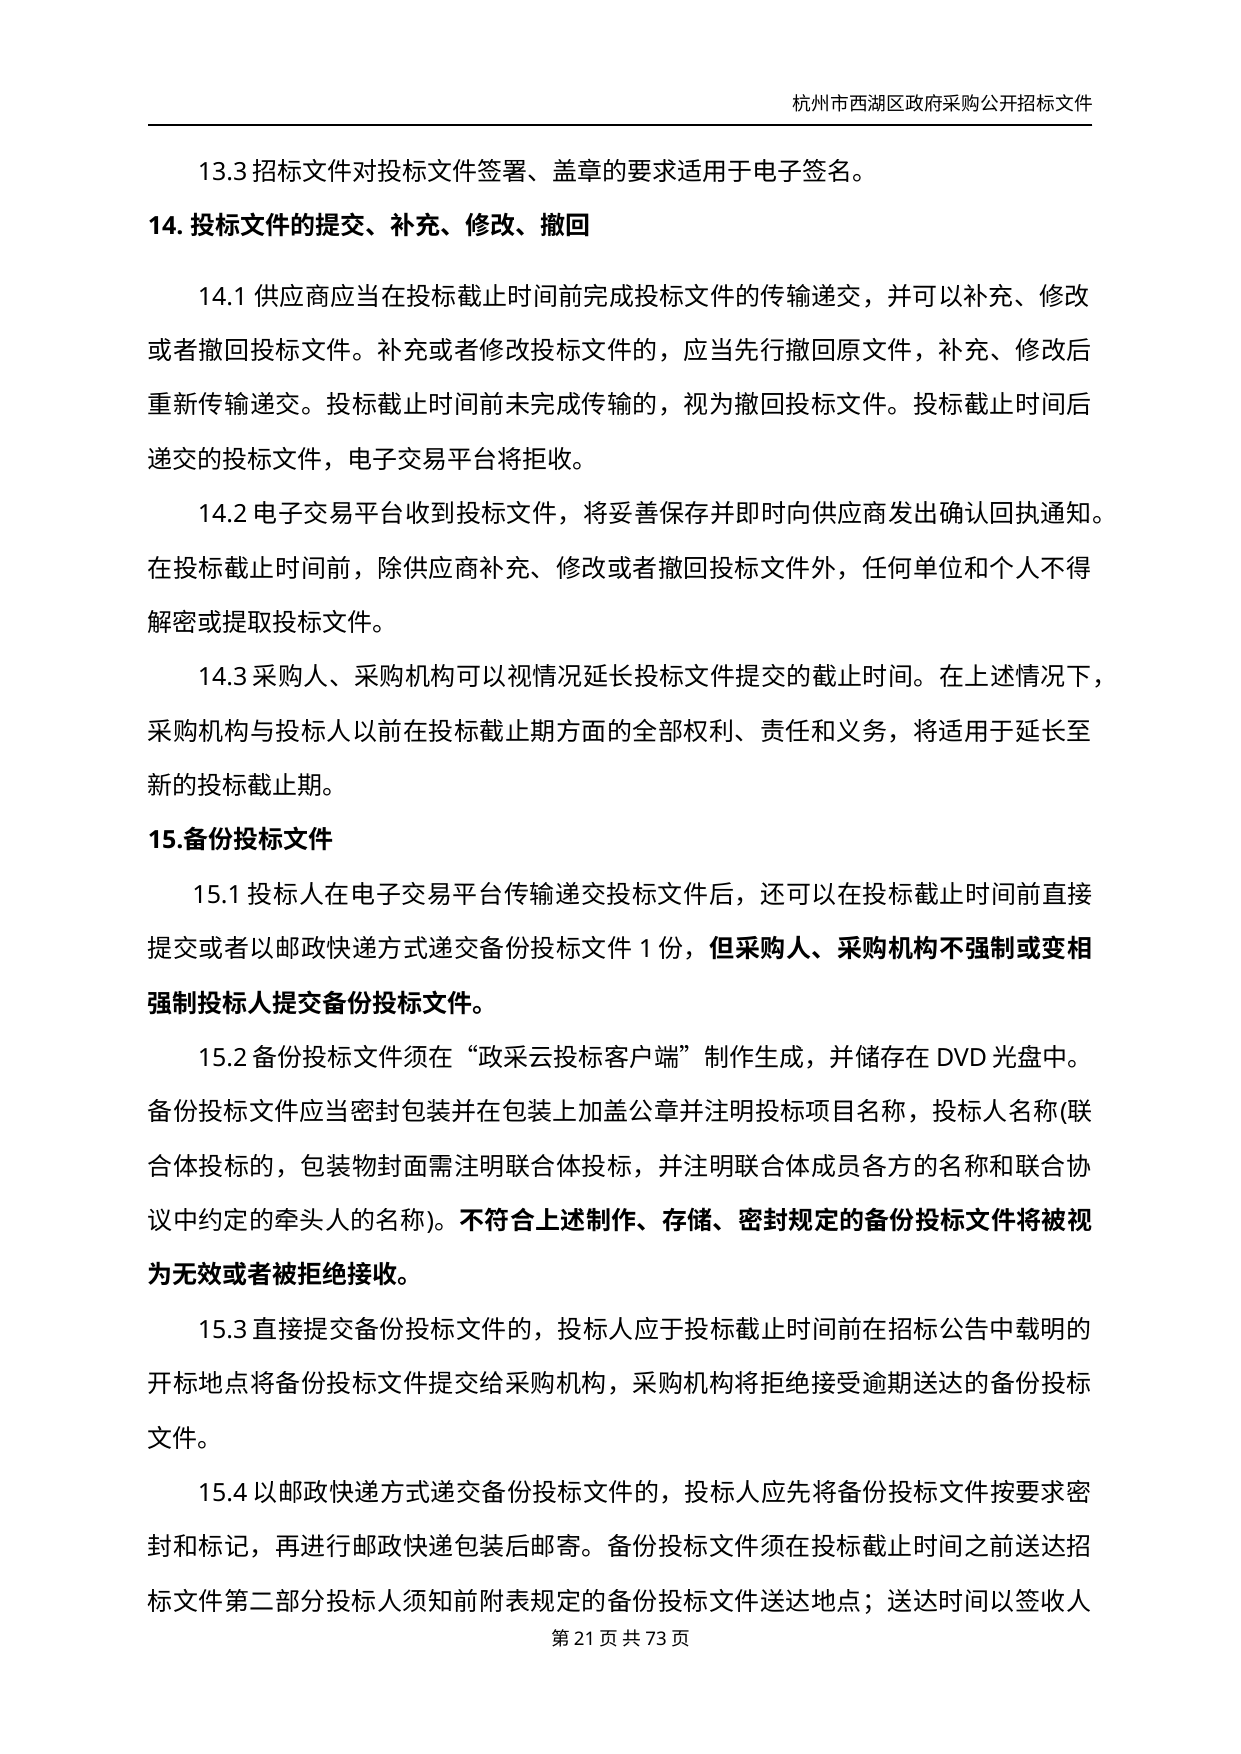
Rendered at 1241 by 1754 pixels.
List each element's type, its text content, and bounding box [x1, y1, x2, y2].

text 15.备份投标文件 [148, 820, 1092, 856]
text 14.3采购人、采购机构可以视情况延长投标文件提交的截止时间。在上述情况下，采购机构与投标人以前在投标截止期方面的全部权利、责任和义务，将适用于延长至新的投标截止期。 [148, 657, 1092, 802]
text 15.3直接提交备份投标文件的，投标人应于投标截止时间前在招标公告中载明的开标地点将备份投标文件提交给采购机构，采购机构将拒绝接受逾期送达的备份投标文件。 [148, 1309, 1092, 1454]
text 13.3招标文件对投标文件签署、盖章的要求适用于电子签名。 [148, 151, 1092, 187]
text 14. 投标文件的提交、补充、修改、撤回 [148, 206, 1092, 242]
text 14.2电子交易平台收到投标文件，将妥善保存并即时向供应商发出确认回执通知。在投标截止时间前，除供应商补充、修改或者撤回投标文件外，任何单位和个人不得解密或提取投标文件。 [148, 494, 1092, 639]
text 14.1 供应商应当在投标截止时间前完成投标文件的传输递交，并可以补充、修改或者撤回投标文件。补充或者修改投标文件的，应当先行撤回原文件，补充、修改后重新传输递交。投标截止时间前未完成传输的，视为撤回投标文件。投标截止时间后递交的投标文件，电子交易平台将拒收。 [148, 276, 1092, 476]
text 15.2备份投标文件须在“政采云投标客户端”制作生成，并储存在DVD光盘中。备份投标文件应当密封包装并在包装上加盖公章并注明投标项目名称，投标人名称(联合体投标的，包装物封面需注明联合体投标，并注明联合体成员各方的名称和联合协议中约定的牵头人的名称)。不符合上述制作、存储、密封规定的备份投标文件将被视为无效或者被拒绝接收。 [148, 1037, 1092, 1291]
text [148, 1472, 1092, 1617]
text 15.1投标人在电子交易平台传输递交投标文件后，还可以在投标截止时间前直接提交或者以邮政快递方式递交备份投标文件1份，但采购人、采购机构不强制或变相强制投标人提交备份投标文件。 [148, 874, 1092, 1019]
